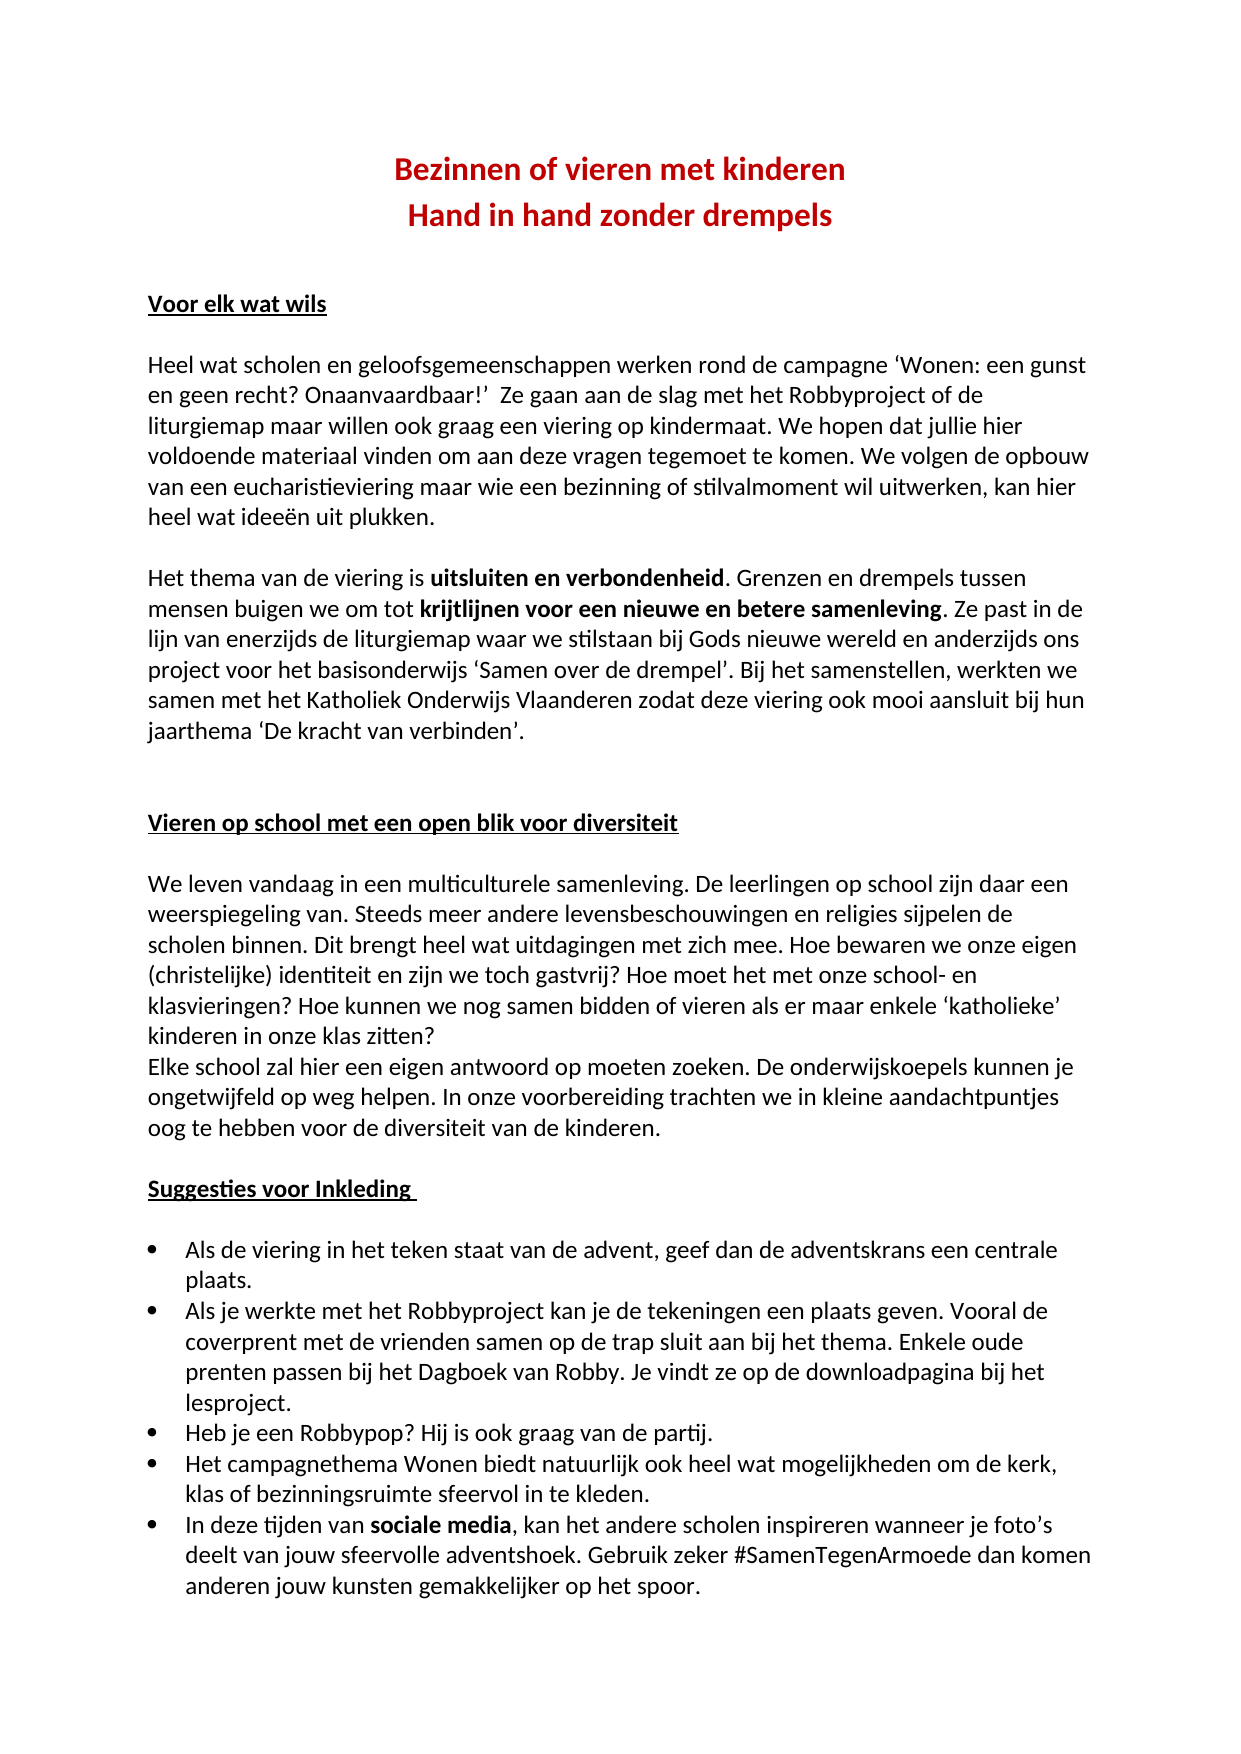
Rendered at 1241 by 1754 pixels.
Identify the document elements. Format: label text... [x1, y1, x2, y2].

text Voor elk wat wils [148, 288, 1093, 318]
list Het campagnethema Wonen biedt natuurlijk ook heel wat mogelijkheden om de kerk, klas of bezinningsruimte sfeervol in te kleden. [148, 1448, 1093, 1509]
text Elke school zal hier een eigen antwoord op moeten zoeken. De onderwijskoepels kunnen je ongetwijfeld op weg helpen. In onze voorbereiding trachten we in kleine aandachtpuntjes oog te hebben voor de diversiteit van de kinderen. [148, 1051, 1093, 1142]
list In deze tijden van sociale media, kan het andere scholen inspireren wanneer je foto’s deelt van jouw sfeervolle adventshoek. Gebruik zeker #SamenTegenArmoede dan komen anderen jouw kunsten gemakkelijker op het spoor. [148, 1509, 1093, 1600]
text Suggesties voor Inkleding [148, 1173, 1093, 1203]
list Heb je een Robbypop? Hij is ook graag van de partij. [148, 1417, 1093, 1448]
text We leven vandaag in een multiculturele samenleving. De leerlingen op school zijn daar een weerspiegeling van. Steeds meer andere levensbeschouwingen en religies sijpelen de scholen binnen. Dit brengt heel wat uitdagingen met zich mee. Hoe bewaren we onze eigen (christelijke) identiteit en zijn we toch gastvrij? Hoe moet het met onze school- en klasvieringen? Hoe kunnen we nog samen bidden of vieren als er maar enkele ‘katholieke’ kinderen in onze klas zitten? [148, 868, 1093, 1051]
text Vieren op school met een open blik voor diversiteit [148, 807, 1093, 837]
text Bezinnen of vieren met kinderen [148, 148, 1093, 188]
list Als je werkte met het Robbyproject kan je de tekeningen een plaats geven. Vooral de coverprent met de vrienden samen op de trap sluit aan bij het thema. Enkele oude prenten passen bij het Dagboek van Robby. Je vindt ze op de downloadpagina bij het lesproject. [148, 1295, 1093, 1417]
text Het thema van de viering is uitsluiten en verbondenheid. Grenzen en drempels tussen mensen buigen we om tot krijtlijnen voor een nieuwe en betere samenleving. Ze past in de lijn van enerzijds de liturgiemap waar we stilstaan bij Gods nieuwe wereld en anderzijds ons project voor het basisonderwijs ‘Samen over de drempel’. Bij het samenstellen, werkten we samen met het Katholiek Onderwijs Vlaanderen zodat deze viering ook mooi aansluit bij hun jaarthema ‘De kracht van verbinden’. [148, 563, 1093, 746]
text Heel wat scholen en geloofsgemeenschappen werken rond de campagne ‘Wonen: een gunst en geen recht? Onaanvaardbaar!’ Ze gaan aan de slag met het Robbyproject of de liturgiemap maar willen ook graag een viering op kindermaat. We hopen dat jullie hier voldoende materiaal vinden om aan deze vragen tegemoet te komen. We volgen de opbouw van een eucharistieviering maar wie een bezinning of stilvalmoment wil uitwerken, kan hier heel wat ideeën uit plukken. [148, 349, 1093, 532]
text Hand in hand zonder drempels [148, 194, 1093, 235]
list Als de viering in het teken staat van de advent, geef dan de adventskrans een centrale plaats. [148, 1234, 1093, 1295]
